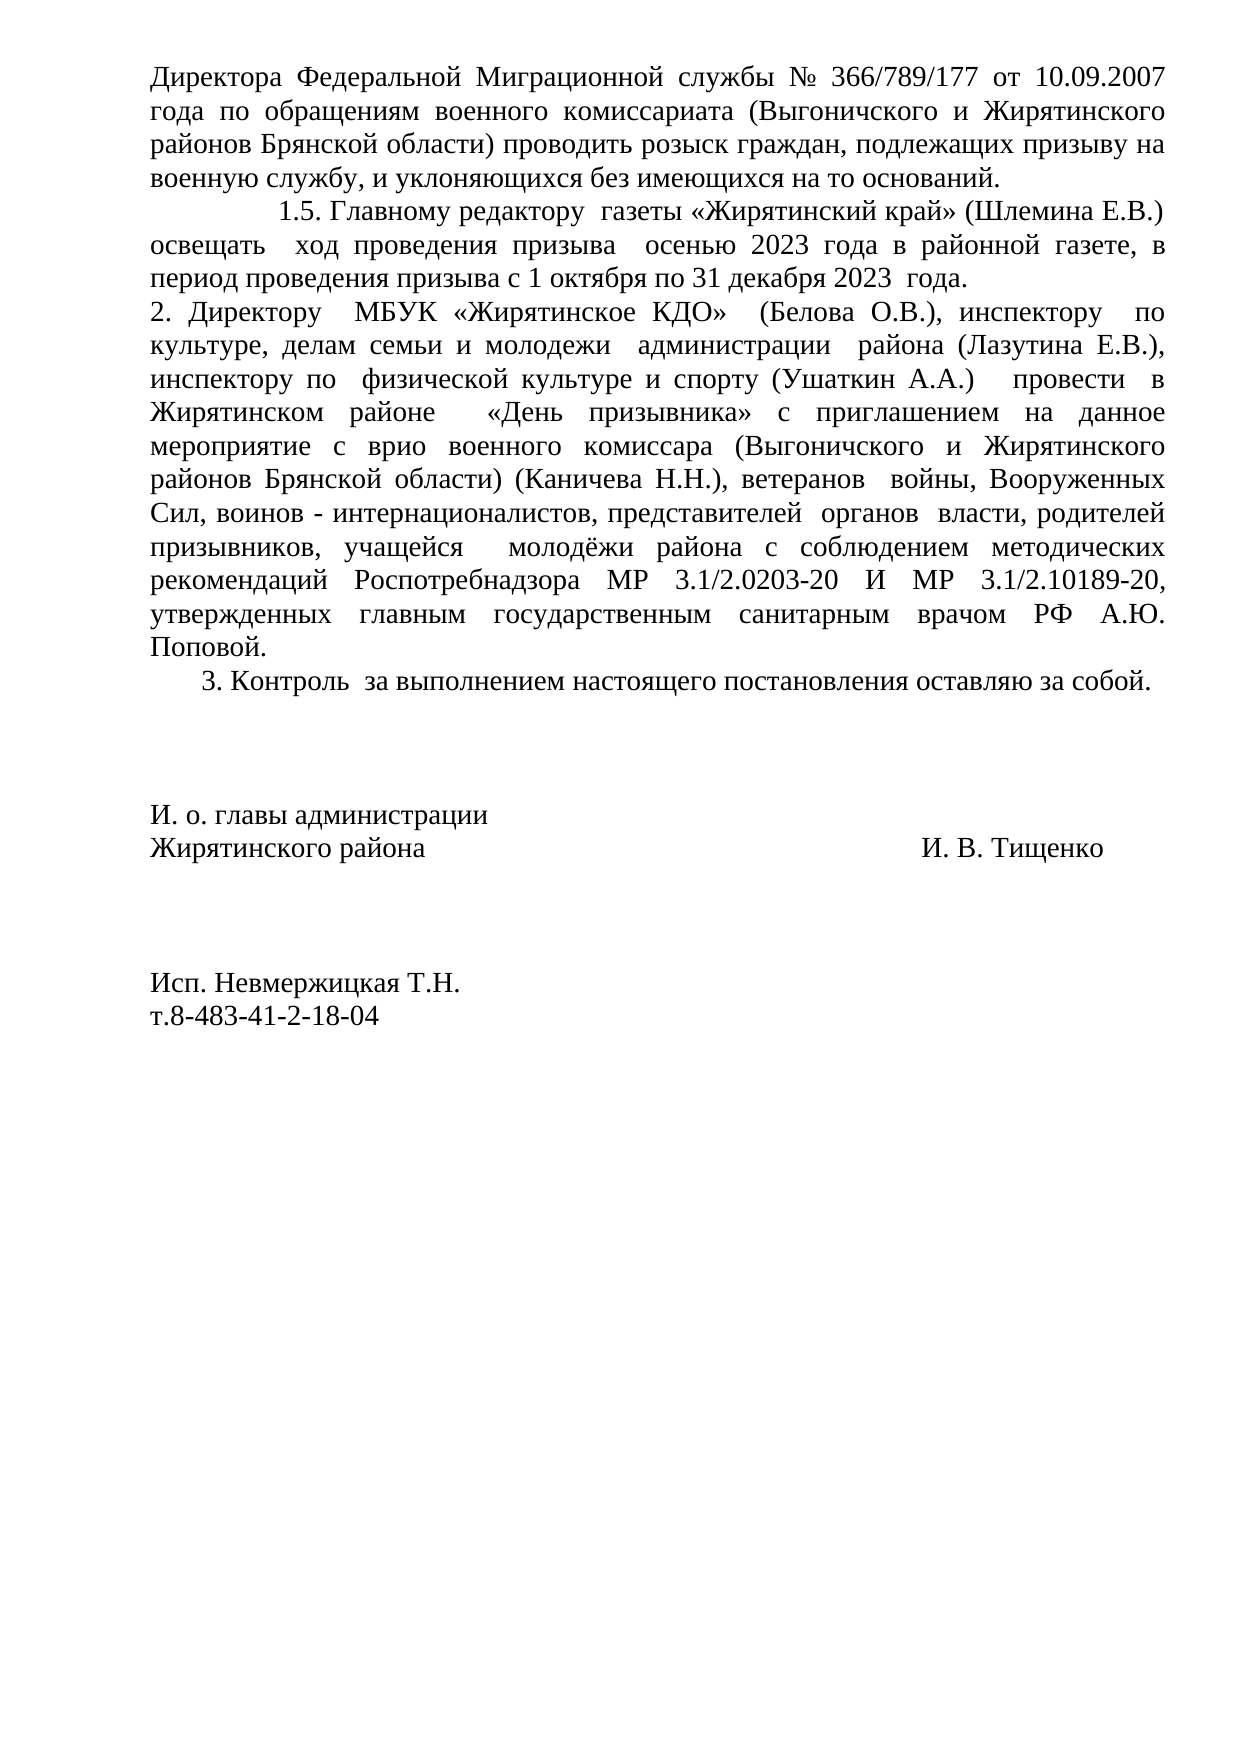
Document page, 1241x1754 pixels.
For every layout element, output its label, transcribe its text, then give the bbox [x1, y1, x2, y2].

text 3. Контроль за выполнением настоящего постановления оставляю за собой. [150, 663, 1167, 696]
text т.8-483-41-2-18-04 [150, 998, 1167, 1032]
text 1.5. Главному редактору газеты «Жирятинский край» (Шлемина Е.В.) освещать ход проведения призыва осенью 2023 года в районной газете, в период проведения призыва с 1 октября по 31 декабря 2023 года. [150, 193, 1167, 294]
text И. о. главы администрации [150, 797, 1167, 831]
text Жирятинского района И. В. Тищенко [150, 831, 1167, 864]
text Исп. Невмержицкая Т.Н. [150, 965, 1167, 998]
text Директора Федеральной Миграционной службы № 366/789/177 от 10.09.2007 года по обращениям военного комиссариата (Выгоничского и Жирятинского районов Брянской области) проводить розыск граждан, подлежащих призыву на военную службу, и уклоняющихся без имеющихся на то оснований. [150, 59, 1167, 193]
text 2. Директору МБУК «Жирятинское КДО» (Белова О.В.), инспектору по культуре, делам семьи и молодежи администрации района (Лазутина Е.В.), инспектору по физической культуре и спорту (Ушаткин А.А.) провести в Жирятинском районе «День призывника» с приглашением на данное мероприятие с врио военного комиссара (Выгоничского и Жирятинского районов Брянской области) (Каничева Н.Н.), ветеранов войны, Вооруженных Сил, воинов - интернационалистов, представителей органов власти, родителей призывников, учащейся молодёжи района с соблюдением методических рекомендаций Роспотребнадзора МР 3.1/2.0203-20 И МР 3.1/2.10189-20, утвержденных главным государственным санитарным врачом РФ А.Ю. Поповой. [150, 294, 1167, 663]
